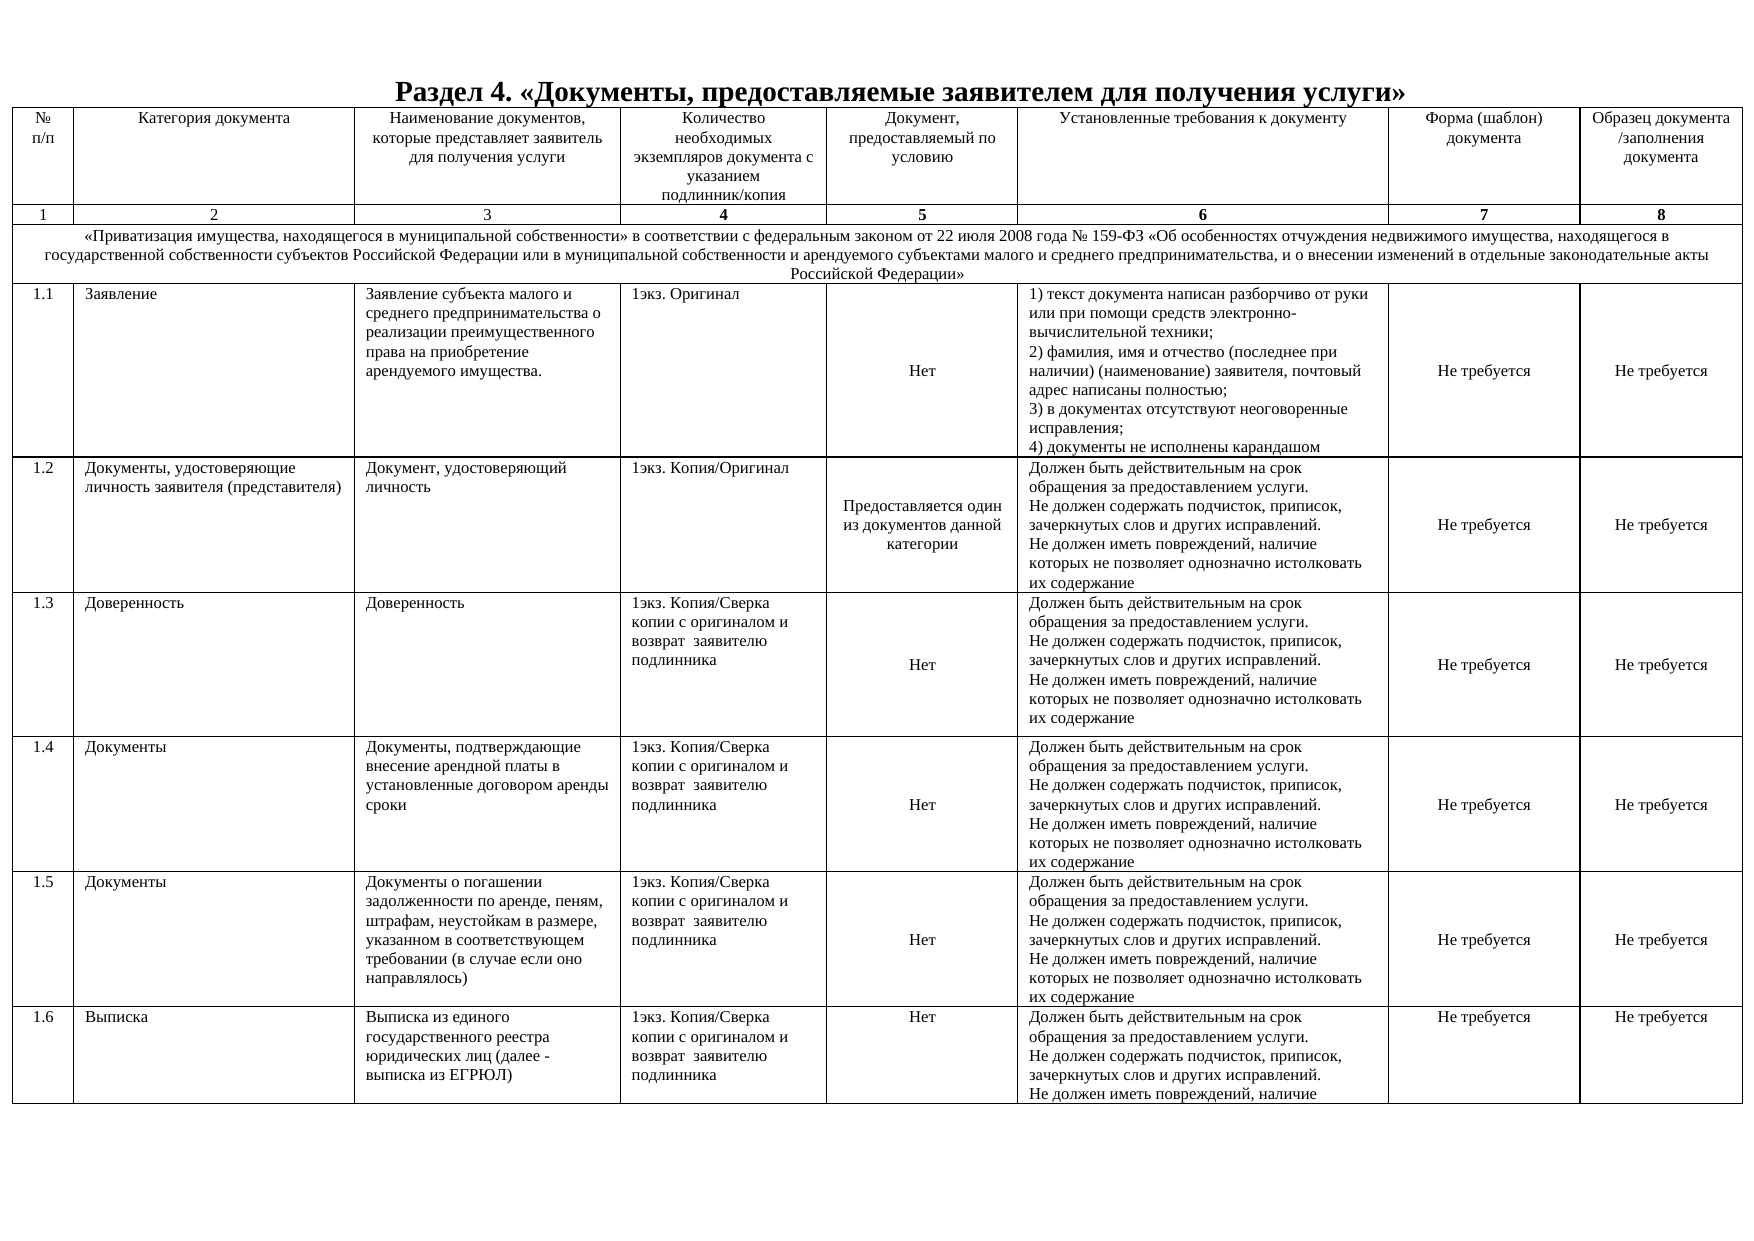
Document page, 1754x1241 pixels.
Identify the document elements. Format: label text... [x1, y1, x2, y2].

table_header Наименование документов, которые представляет заявитель для получения услуги [355, 108, 620, 204]
table_cell Документы о погашении задолженности по аренде, пеням, штрафам, неустойкам в размере, указанном в соответствующем требовании (в случае если оно направлялось) [355, 872, 620, 1006]
table_header Документ, предоставляемый по условию [827, 108, 1017, 204]
table_cell 2 [74, 205, 354, 224]
table_cell Не требуется [1581, 458, 1742, 592]
table_header Количество необходимых экземпляров документа с указанием подлинник/копия [621, 108, 826, 204]
table_cell 1экз. Копия/Сверка копии с оригиналом и возврат заявителю подлинника [621, 737, 826, 871]
table_cell Не требуется [1389, 284, 1579, 456]
table_cell Нет [827, 872, 1017, 1006]
table_cell 1.4 [13, 737, 73, 871]
table_header Образец документа /заполнения документа [1581, 108, 1742, 204]
table_cell 1экз. Копия/Оригинал [621, 458, 826, 592]
table_cell Предоставляется один из документов данной категории [827, 458, 1017, 592]
table_cell Не требуется [1581, 872, 1742, 1006]
table_cell 3 [355, 205, 620, 224]
table_cell Не требуется [1389, 737, 1579, 871]
table_cell Документы, удостоверяющие личность заявителя (представителя) [74, 458, 354, 592]
table_header Форма (шаблон) документа [1389, 108, 1579, 204]
table_cell Доверенность [74, 593, 354, 736]
table_cell Не требуется [1389, 1007, 1579, 1103]
table_cell Не требуется [1581, 1007, 1742, 1103]
table_cell 1.1 [13, 284, 73, 456]
table_cell 6 [1018, 205, 1388, 224]
table_cell 1экз. Оригинал [621, 284, 826, 456]
table_cell 1 [13, 205, 73, 224]
table_cell Не требуется [1581, 737, 1742, 871]
table_cell Документы, подтверждающие внесение арендной платы в установленные договором аренды сроки [355, 737, 620, 871]
table_cell «Приватизация имущества, находящегося в муниципальной собственности» в соответствии с федеральным законом от 22 июля 2008 года № 159-ФЗ «Об особенностях отчуждения недвижимого имущества, находящегося в государственной собственности субъектов Российской Федерации или в муниципальной собственности и арендуемого субъектами малого и среднего предпринимательства, и о внесении изменений в отдельные законодательные акты Российской Федерации» [13, 225, 1742, 283]
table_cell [355, 1007, 620, 1103]
table_cell 1.6 [13, 1007, 73, 1103]
table_cell Выписка [74, 1007, 354, 1103]
table_cell 1) текст документа написан разборчиво от руки или при помощи средств электронно-вычислительной техники; 2) фамилия, имя и отчество (последнее при наличии) (наименование) заявителя, почтовый адрес написаны полностью; 3) в документах отсутствуют неоговоренные исправления; 4) документы не исполнены карандашом [1018, 284, 1388, 456]
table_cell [621, 1007, 826, 1103]
table_cell Не требуется [1581, 284, 1742, 456]
table_cell Не требуется [1389, 458, 1579, 592]
table_cell Нет [827, 1007, 1017, 1103]
table_cell Не требуется [1389, 872, 1579, 1006]
table_cell 1.5 [13, 872, 73, 1006]
table_header Установленные требования к документу [1018, 108, 1388, 204]
table_cell Нет [827, 284, 1017, 456]
table_cell Заявление субъекта малого и среднего предпринимательства о реализации преимущественного права на приобретение арендуемого имущества. [355, 284, 620, 456]
table_header № п/п [13, 108, 73, 204]
table_cell 1.2 [13, 458, 73, 592]
table_cell Документы [74, 872, 354, 1006]
table_cell 1экз. Копия/Сверка копии с оригиналом и возврат заявителю подлинника [621, 593, 826, 736]
table_cell Нет [827, 593, 1017, 736]
table_cell Документ, удостоверяющий личность [355, 458, 620, 592]
table_cell 8 [1581, 205, 1742, 224]
table_cell Документы [74, 737, 354, 871]
table_cell Не требуется [1581, 593, 1742, 736]
table_cell 1экз. Копия/Сверка копии с оригиналом и возврат заявителю подлинника [621, 872, 826, 1006]
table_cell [1018, 1007, 1388, 1103]
table_cell 4 [621, 205, 826, 224]
table_cell Нет [827, 737, 1017, 871]
table_cell Заявление [74, 284, 354, 456]
table_cell 1.3 [13, 593, 73, 736]
table_cell 7 [1389, 205, 1579, 224]
table_cell 5 [827, 205, 1017, 224]
text Раздел 4. «Документы, предоставляемые заявителем для получения услуги» [118, 74, 1683, 107]
table_header Категория документа [74, 108, 354, 204]
table_cell Не требуется [1389, 593, 1579, 736]
table_cell Доверенность [355, 593, 620, 736]
